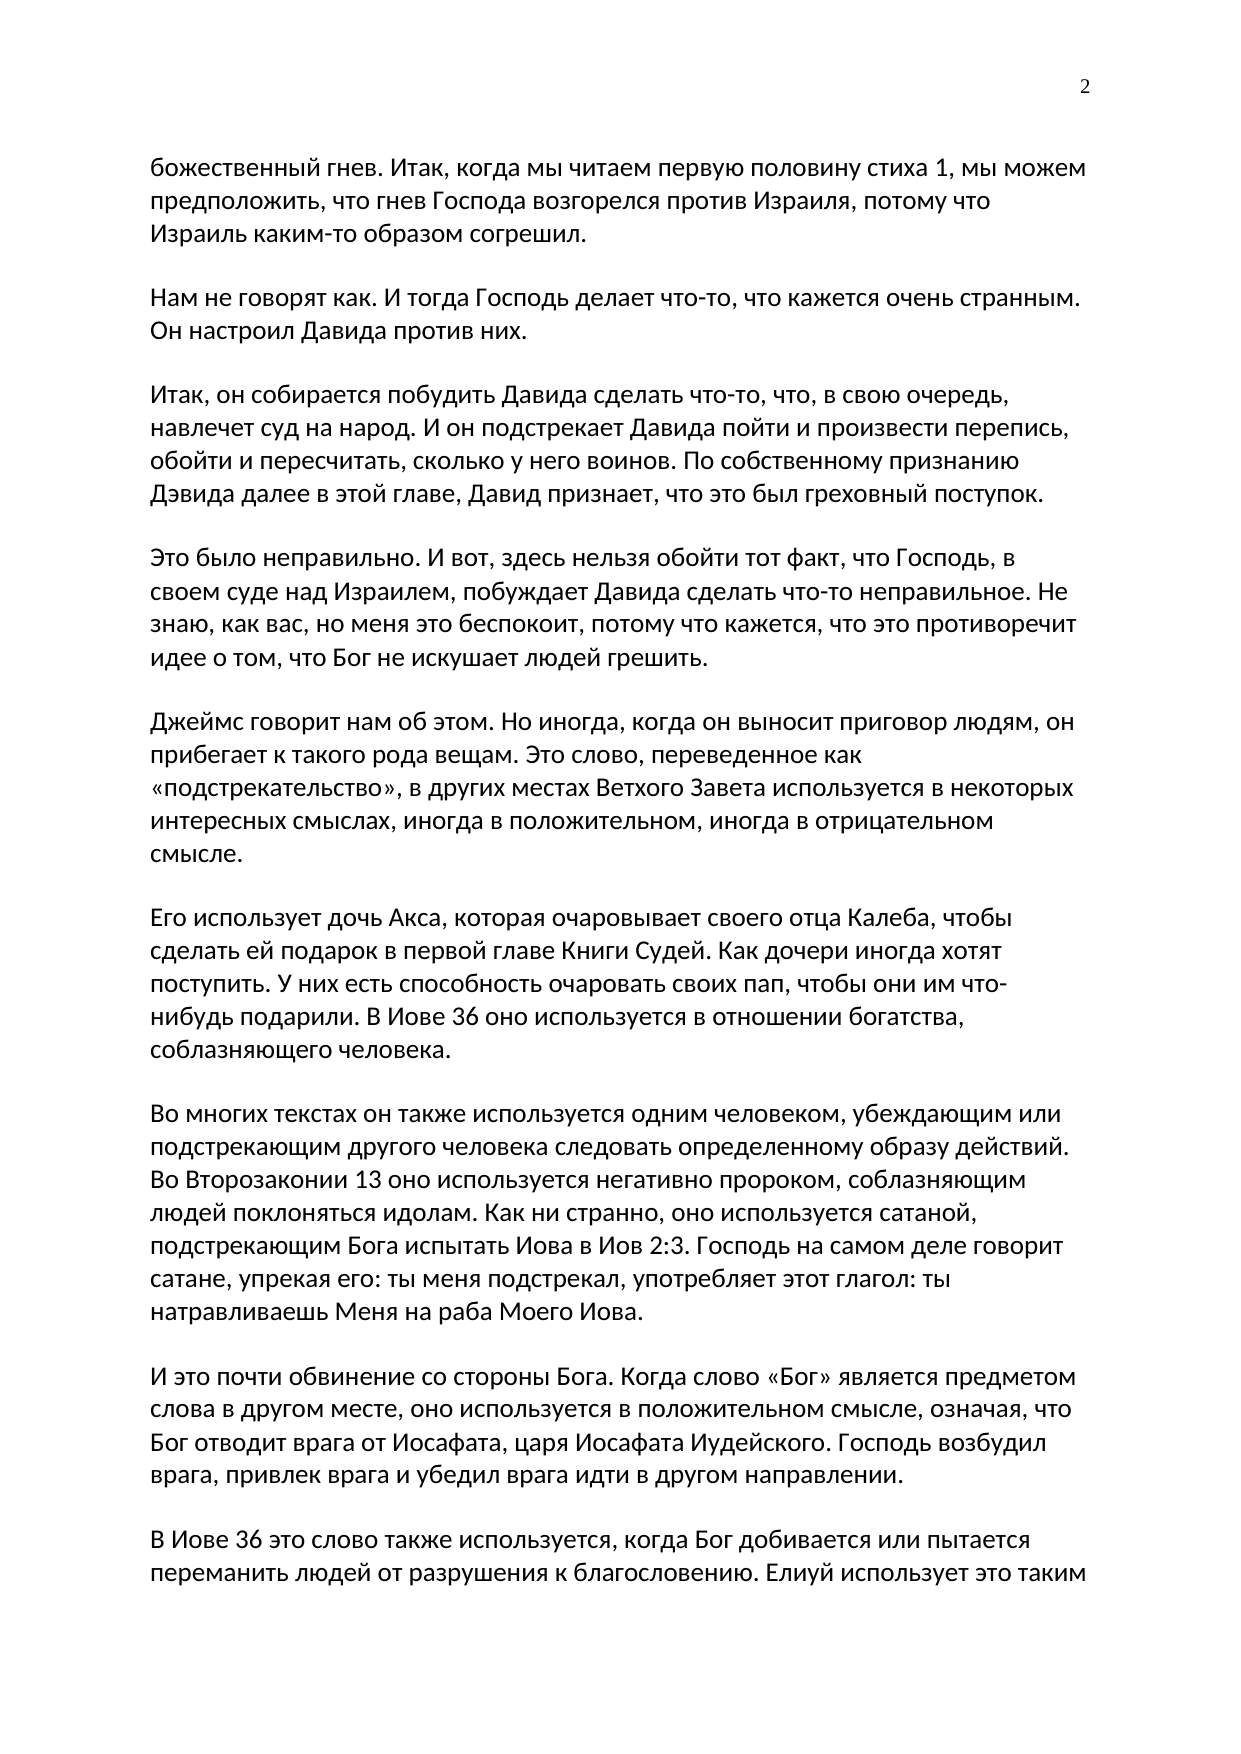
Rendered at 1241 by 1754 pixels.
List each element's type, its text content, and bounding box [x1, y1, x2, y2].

text Джеймс говорит нам об этом. Но иногда, когда он выносит приговор людям, он прибегает к такого рода вещам. Это слово, переведенное как «подстрекательство», в других местах Ветхого Завета используется в некоторых интересных смыслах, иногда в положительном, иногда в отрицательном смысле. [150, 704, 1090, 869]
text Его использует дочь Акса, которая очаровывает своего отца Калеба, чтобы сделать ей подарок в первой главе Книги Судей. Как дочери иногда хотят поступить. У них есть способность очаровать своих пап, чтобы они им что-нибудь подарили. В Иове 36 оно используется в отношении богатства, соблазняющего человека. [150, 900, 1090, 1065]
text Во многих текстах он также используется одним человеком, убеждающим или подстрекающим другого человека следовать определенному образу действий. Во Второзаконии 13 оно используется негативно пророком, соблазняющим людей поклоняться идолам. Как ни странно, оно используется сатаной, подстрекающим Бога испытать Иова в Иов 2:3. Господь на самом деле говорит сатане, упрекая его: ты меня подстрекал, употребляет этот глагол: ты натравливаешь Меня на раба Моего Иова. [150, 1096, 1090, 1327]
text Нам не говорят как. И тогда Господь делает что-то, что кажется очень странным. Он настроил Давида против них. [150, 280, 1090, 346]
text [150, 1522, 1090, 1588]
text Итак, он собирается побудить Давида сделать что-то, что, в свою очередь, навлечет суд на народ. И он подстрекает Давида пойти и произвести перепись, обойти и пересчитать, сколько у него воинов. По собственному признанию Дэвида далее в этой главе, Давид признает, что это был греховный поступок. [150, 377, 1090, 509]
text И это почти обвинение со стороны Бога. Когда слово «Бог» является предметом слова в другом месте, оно используется в положительном смысле, означая, что Бог отводит врага от Иосафата, царя Иосафата Иудейского. Господь возбудил врага, привлек врага и убедил врага идти в другом направлении. [150, 1359, 1090, 1491]
text Это было неправильно. И вот, здесь нельзя обойти тот факт, что Господь, в своем суде над Израилем, побуждает Давида сделать что-то неправильное. Не знаю, как вас, но меня это беспокоит, потому что кажется, что это противоречит идее о том, что Бог не искушает людей грешить. [150, 541, 1090, 673]
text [150, 150, 1090, 249]
